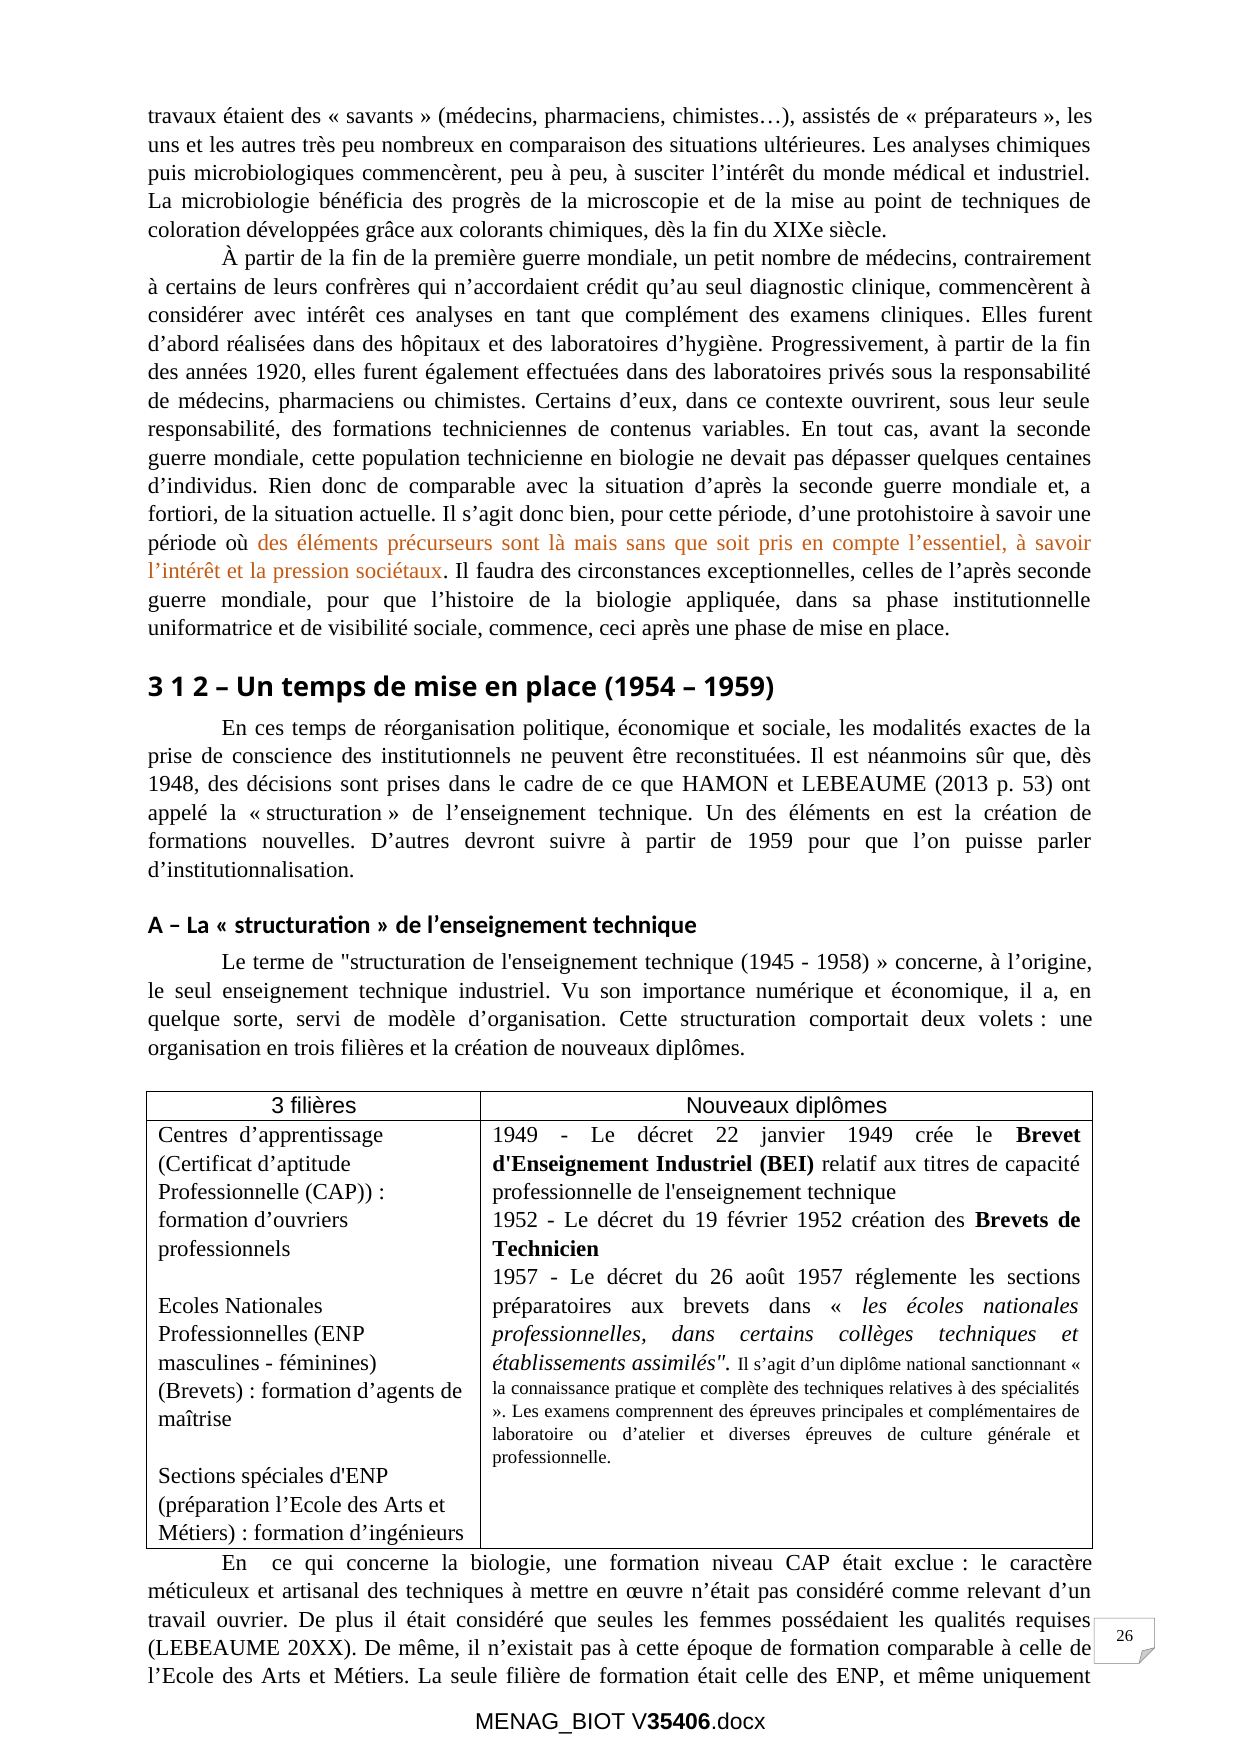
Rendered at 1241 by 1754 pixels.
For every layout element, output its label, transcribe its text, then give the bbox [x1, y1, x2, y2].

table_header Nouveaux diplômes [481, 1092, 1092, 1120]
subtitle 3 1 2 – Un temps de mise en place (1954 – 1959) [148, 668, 1092, 704]
text En ces temps de réorganisation politique, économique et sociale, les modalités exactes de la prise de conscience des institutionnels ne peuvent être reconstituées. Il est néanmoins sûr que, dès 1948, des décisions sont prises dans le cadre de ce que HAMON et LEBEAUME (2013 p. 53) ont appelé la « structuration » de l’enseignement technique. Un des éléments en est la création de formations nouvelles. D’autres devront suivre à partir de 1959 pour que l’on puisse parler d’institutionnalisation. [148, 714, 1092, 882]
subtitle A – La « structuration » de l’enseignement technique [148, 909, 1092, 940]
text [148, 102, 1092, 242]
text Le terme de "structuration de l'enseignement technique (1945 - 1958) » concerne, à l’origine, le seul enseignement technique industriel. Vu son importance numérique et économique, il a, en quelque sorte, servi de modèle d’organisation. Cette structuration comportait deux volets : une organisation en trois filières et la création de nouveaux diplômes. [148, 948, 1092, 1060]
text À partir de la fin de la première guerre mondiale, un petit nombre de médecins, contrairement à certains de leurs confrères qui n’accordaient crédit qu’au seul diagnostic clinique, commencèrent à considérer avec intérêt ces analyses en tant que complément des examens cliniques. Elles furent d’abord réalisées dans des hôpitaux et des laboratoires d’hygiène. Progressivement, à partir de la fin des années 1920, elles furent également effectuées dans des laboratoires privés sous la responsabilité de médecins, pharmaciens ou chimistes. Certains d’eux, dans ce contexte ouvrirent, sous leur seule responsabilité, des formations techniciennes de contenus variables. En tout cas, avant la seconde guerre mondiale, cette population technicienne en biologie ne devait pas dépasser quelques centaines d’individus. Rien donc de comparable avec la situation d’après la seconde guerre mondiale et, a fortiori, de la situation actuelle. Il s’agit donc bien, pour cette période, d’une protohistoire à savoir une période où des éléments précurseurs sont là mais sans que soit pris en compte l’essentiel, à savoir l’intérêt et la pression sociétaux. Il faudra des circonstances exceptionnelles, celles de l’après seconde guerre mondiale, pour que l’histoire de la biologie appliquée, dans sa phase institutionnelle uniformatrice et de visibilité sociale, commence, ceci après une phase de mise en place. [148, 244, 1092, 641]
table_header 3 filières [147, 1092, 480, 1120]
table_cell 1949 - Le décret 22 janvier 1949 crée le Brevet d'Enseignement Industriel (BEI) relatif aux titres de capacité professionnelle de l'enseignement technique 1952 - Le décret du 19 février 1952 création des Brevets de Technicien 1957 - Le décret du 26 août 1957 réglemente les sections préparatoires aux brevets dans « les écoles nationales professionnelles, dans certains collèges techniques et établissements assimilés". Il s’agit d’un diplôme national sanctionnant « la connaissance pratique et complète des techniques relatives à des spécialités ». Les examens comprennent des épreuves principales et complémentaires de laboratoire ou d’atelier et diverses épreuves de culture générale et professionnelle. [481, 1121, 1092, 1548]
table_cell Centres d’apprentissage (Certificat d’aptitude Professionnelle (CAP)) : formation d’ouvriers professionnels Ecoles Nationales Professionnelles (ENP masculines - féminines) (Brevets) : formation d’agents de maîtrise Sections spéciales d'ENP (préparation l’Ecole des Arts et Métiers) : formation d’ingénieurs [147, 1121, 480, 1548]
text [148, 1549, 1092, 1689]
